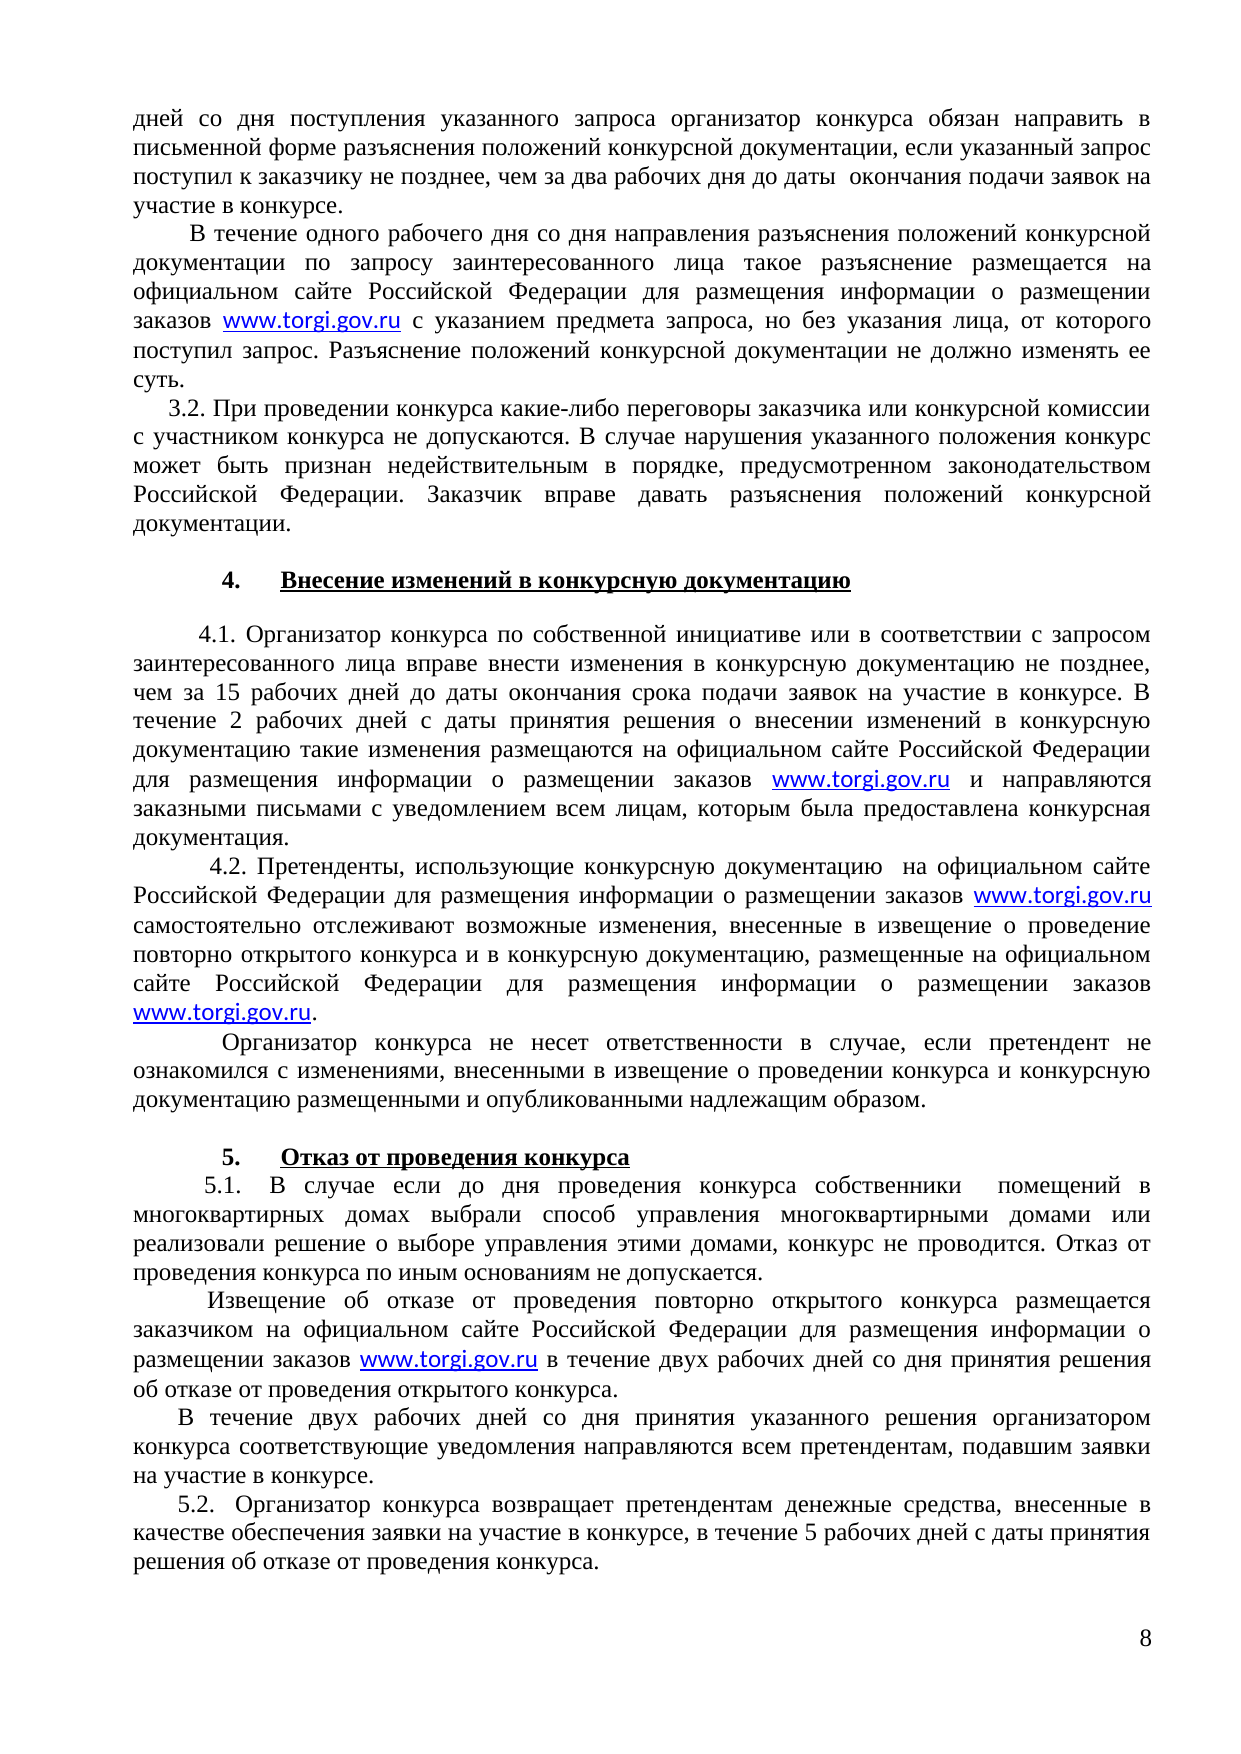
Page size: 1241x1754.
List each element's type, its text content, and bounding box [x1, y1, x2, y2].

text 4.2. Претенденты, использующие конкурсную документацию на официальном сайте Российской Федерации для размещения информации о размещении заказов www.torgi.gov.ru самостоятельно отслеживают возможные изменения, внесенные в извещение о проведение повторно открытого конкурса и в конкурсную документацию, размещенные на официальном сайте Российской Федерации для размещения информации о размещении заказов www.torgi.gov.ru. [133, 851, 1152, 1027]
text В течение двух рабочих дней со дня принятия указанного решения организатором конкурса соответствующие уведомления направляются всем претендентам, подавшим заявки на участие в конкурсе. [133, 1402, 1152, 1489]
text 4.1. Организатор конкурса по собственной инициативе или в соответствии с запросом заинтересованного лица вправе внести изменения в конкурсную документацию не позднее, чем за 15 рабочих дней до даты окончания срока подачи заявок на участие в конкурсе. В течение 2 рабочих дней с даты принятия решения о внесении изменений в конкурсную документацию такие изменения размещаются на официальном сайте Российской Федерации для размещения информации о размещении заказов www.torgi.gov.ru и направляются заказными письмами с уведомлением всем лицам, которым была предоставлена конкурсная документация. [133, 619, 1152, 851]
list Организатор конкурса возвращает претендентам денежные средства, внесенные в качестве обеспечения заявки на участие в конкурсе, в течение 5 рабочих дней с даты принятия решения об отказе от проведения конкурса. [133, 1489, 1152, 1575]
text 3.2. При проведении конкурса какие-либо переговоры заказчика или конкурсной комиссии с участником конкурса не допускаются. В случае нарушения указанного положения конкурс может быть признан недействительным в порядке, предусмотренном законодательством Российской Федерации. Заказчик вправе давать разъяснения положений конкурсной документации. [133, 393, 1152, 536]
text В течение одного рабочего дня со дня направления разъяснения положений конкурсной документации по запросу заинтересованного лица такое разъяснение размещается на официальном сайте Российской Федерации для размещения информации о размещении заказов www.torgi.gov.ru с указанием предмета запроса, но без указания лица, от которого поступил запрос. Разъяснение положений конкурсной документации не должно изменять ее суть. [133, 218, 1152, 393]
list Отказ от проведения конкурса [162, 1142, 1152, 1171]
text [133, 103, 1152, 218]
list В случае если до дня проведения конкурса собственники помещений в многоквартирных домах выбрали способ управления многоквартирными домами или реализовали решение о выборе управления этими домами, конкурс не проводится. Отказ от проведения конкурса по иным основаниям не допускается. [133, 1171, 1152, 1286]
text Извещение об отказе от проведения повторно открытого конкурса размещается заказчиком на официальном сайте Российской Федерации для размещения информации о размещении заказов www.torgi.gov.ru в течение двух рабочих дней со дня принятия решения об отказе от проведения открытого конкурса. [133, 1286, 1152, 1402]
text Организатор конкурса не несет ответственности в случае, если претендент не ознакомился с изменениями, внесенными в извещение о проведении конкурса и конкурсную документацию размещенными и опубликованными надлежащим образом. [133, 1027, 1152, 1113]
list Внесение изменений в конкурсную документацию [162, 565, 1152, 594]
